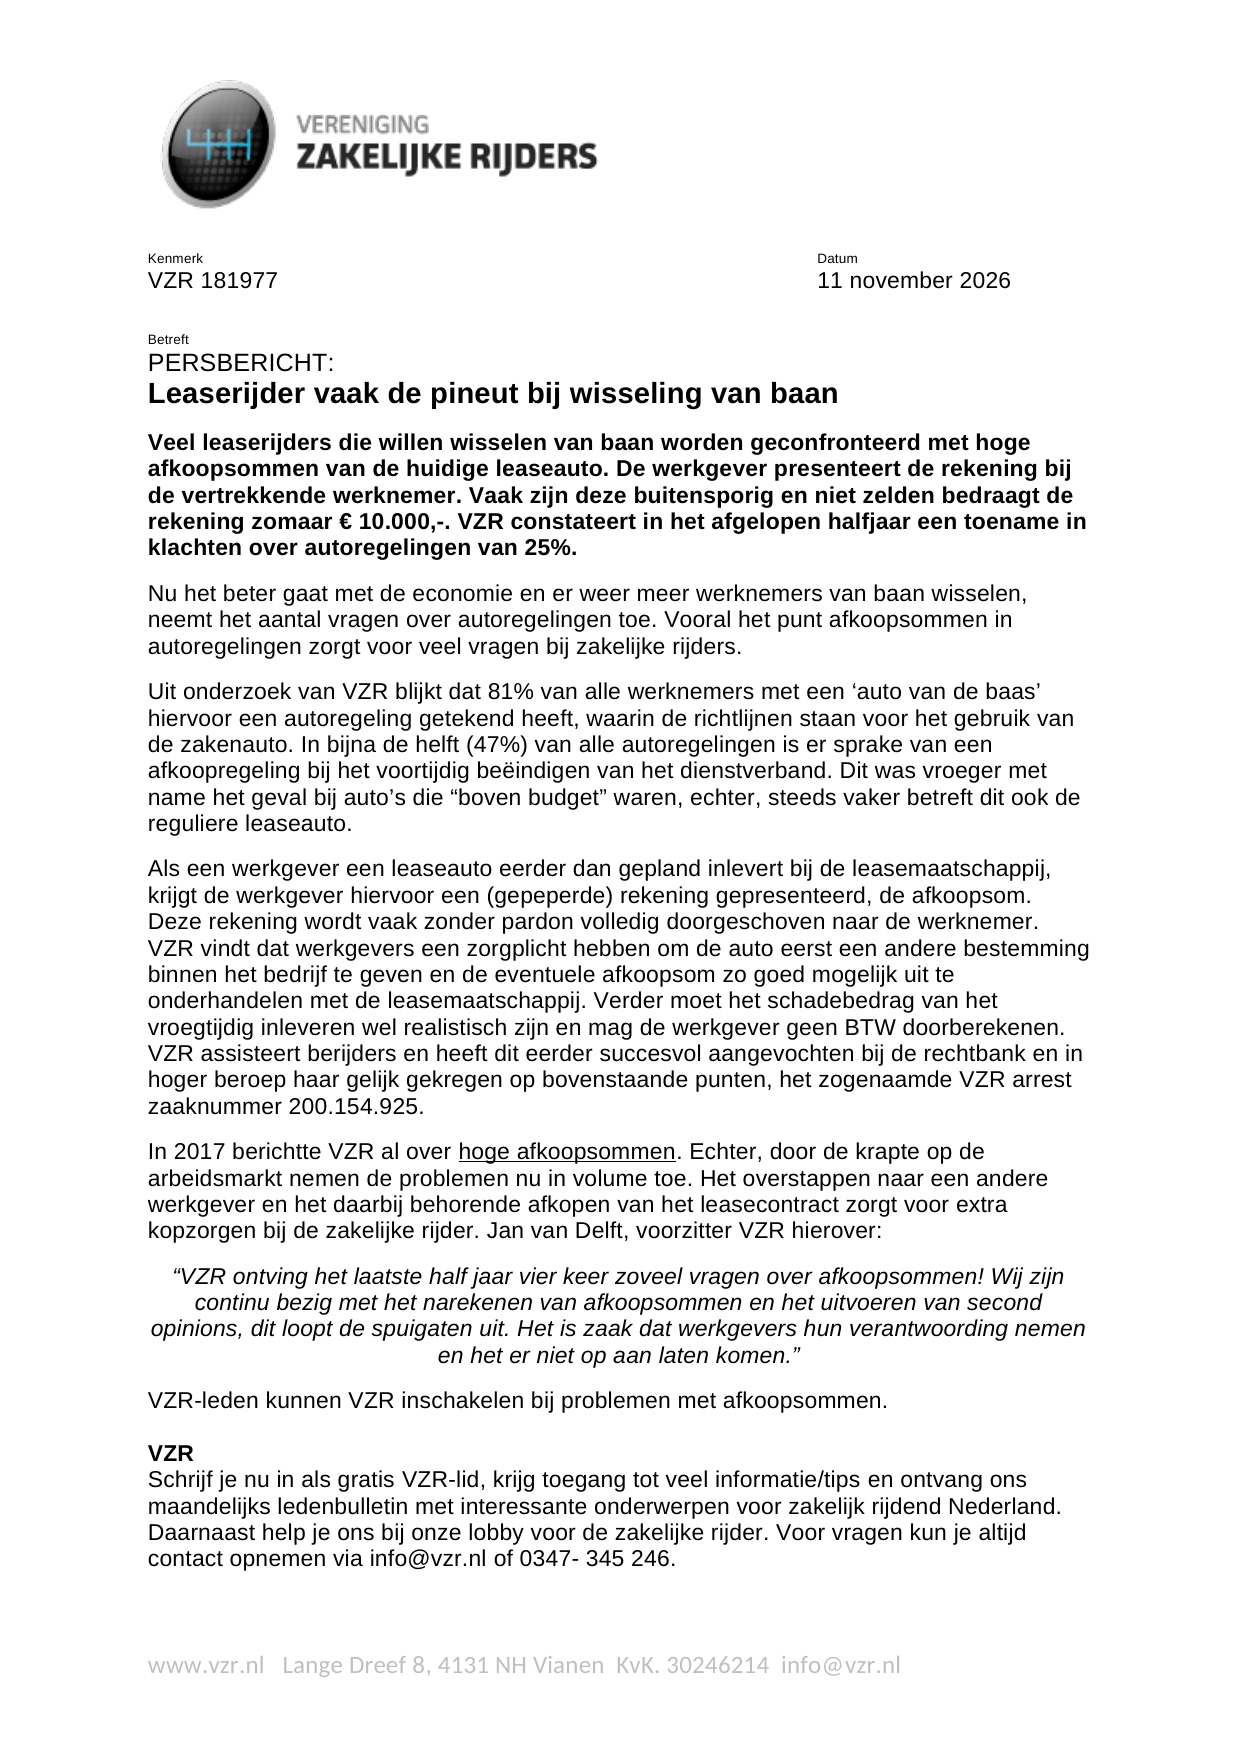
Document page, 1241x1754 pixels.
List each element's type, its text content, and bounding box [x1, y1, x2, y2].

picture [147, 73, 617, 213]
text Betreft [148, 320, 1093, 347]
text Leaserijder vaak de pineut bij wisseling van baan [148, 376, 1093, 410]
text Als een werkgever een leaseauto eerder dan gepland inlevert bij de leasemaatschappij, krijgt de werkgever hiervoor een (gepeperde) rekening gepresenteerd, de afkoopsom. Deze rekening wordt vaak zonder pardon volledig doorgeschoven naar de werknemer. VZR vindt dat werkgevers een zorgplicht hebben om de auto eerst een andere bestemming binnen het bedrijf te geven en de eventuele afkoopsom zo goed mogelijk uit te onderhandelen met de leasemaatschappij. Verder moet het schadebedrag van het vroegtijdig inleveren wel realistisch zijn en mag de werkgever geen BTW doorberekenen. VZR assisteert berijders en heeft dit eerder succesvol aangevochten bij de rechtbank en in hoger beroep haar gelijk gekregen op bovenstaande punten, het zogenaamde VZR arrest zaaknummer 200.154.925. [148, 855, 1093, 1119]
text Kenmerk Datum [148, 239, 1093, 266]
text Nu het beter gaat met de economie en er weer meer werknemers van baan wisselen, neemt het aantal vragen over autoregelingen toe. Vooral het punt afkoopsommen in autoregelingen zorgt voor veel vragen bij zakelijke rijders. [148, 580, 1093, 659]
text Veel leaserijders die willen wisselen van baan worden geconfronteerd met hoge afkoopsommen van de huidige leaseauto. De werkgever presenteert de rekening bij de vertrekkende werknemer. Vaak zijn deze buitensporig en niet zelden bedraagt de rekening zomaar € 10.000,-. VZR constateert in het afgelopen halfjaar een toename in klachten over autoregelingen van 25%. [148, 429, 1093, 561]
text In 2017 berichtte VZR al over hoge afkoopsommen. Echter, door de krapte op de arbeidsmarkt nemen de problemen nu in volume toe. Het overstappen naar een andere werkgever en het daarbij behorende afkopen van het leasecontract zorgt voor extra kopzorgen bij de zakelijke rijder. Jan van Delft, voorzitter VZR hierover: [148, 1138, 1093, 1243]
text “VZR ontving het laatste half jaar vier keer zoveel vragen over afkoopsommen! Wij zijn continu bezig met het narekenen van afkoopsommen en het uitvoeren van second opinions, dit loopt de spuigaten uit. Het is zaak dat werkgevers hun verantwoording nemen en het er niet op aan laten komen.” [148, 1263, 1093, 1368]
text PERSBERICHT: [148, 347, 1093, 376]
text Uit onderzoek van VZR blijkt dat 81% van alle werknemers met een ‘auto van de baas’ hiervoor een autoregeling getekend heeft, waarin de richtlijnen staan voor het gebruik van de zakenauto. In bijna de helft (47%) van alle autoregelingen is er sprake van een afkoopregeling bij het voortijdig beëindigen van het dienstverband. Dit was vroeger met name het geval bij auto’s die “boven budget” waren, echter, steeds vaker betreft dit ook de reguliere leaseauto. [148, 678, 1093, 836]
text VZR Schrijf je nu in als gratis VZR-lid, krijg toegang tot veel informatie/tips en ontvang ons maandelijks ledenbulletin met interessante onderwerpen voor zakelijk rijdend Nederland. Daarnaast help je ons bij onze lobby voor de zakelijke rijder. Voor vragen kun je altijd contact opnemen via info@vzr.nl of 0347- 345 246. [148, 1440, 1093, 1572]
text VZR-leden kunnen VZR inschakelen bij problemen met afkoopsommen. [148, 1387, 1093, 1414]
text VZR 181977 23 augustus 2018 [148, 266, 1093, 293]
